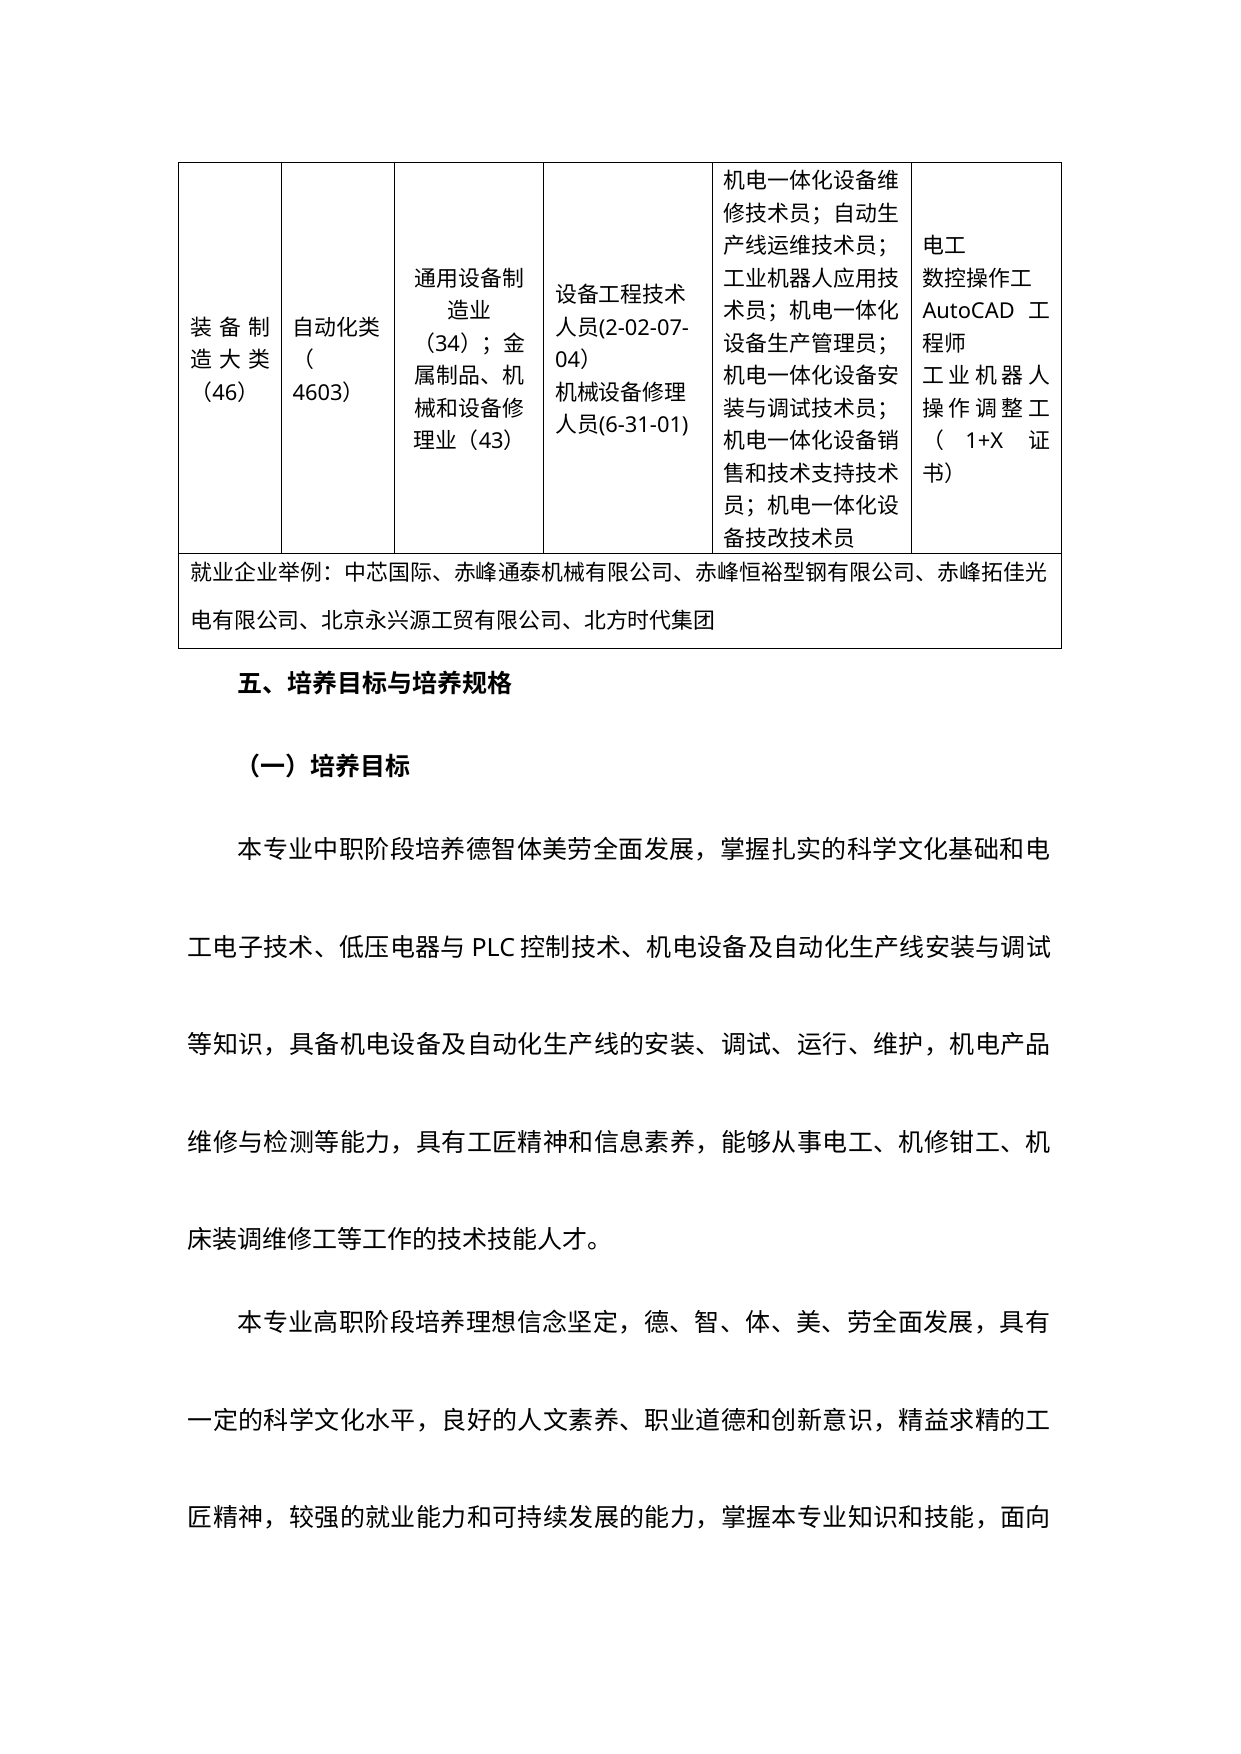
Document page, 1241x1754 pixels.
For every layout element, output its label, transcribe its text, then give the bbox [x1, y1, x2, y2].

table_cell 自动化类 （4603） [282, 163, 394, 553]
table_cell 就业企业举例：中芯国际、赤峰通泰机械有限公司、赤峰恒裕型钢有限公司、赤峰拓佳光电有限公司、北京永兴源工贸有限公司、北方时代集团 [179, 554, 1061, 648]
table_cell 电工 数控操作工 AutoCAD工程师 工业机器人操作调整工（1+X证书） [912, 163, 1061, 553]
text （一）培养目标 [185, 732, 1053, 797]
table_cell 通用设备制造业（34）；金属制品、机械和设备修理业（43） [395, 163, 543, 553]
text 五、培养目标与培养规格 [187, 649, 1053, 714]
table_cell 机电一体化设备维修技术员；自动生产线运维技术员；工业机器人应用技术员；机电一体化设备生产管理员；机电一体化设备安装与调试技术员；机电一体化设备销售和技术支持技术员；机电一体化设备技改技术员 [713, 163, 911, 553]
text 本专业中职阶段培养德智体美劳全面发展，掌握扎实的科学文化基础和电工电子技术、低压电器与PLC控制技术、机电设备及自动化生产线安装与调试等知识，具备机电设备及自动化生产线的安装、调试、运行、维护，机电产品维修与检测等能力，具有工匠精神和信息素养，能够从事电工、机修钳工、机床装调维修工等工作的技术技能人才。 [187, 815, 1053, 1270]
table_cell 装备制造大类（46） [179, 163, 281, 553]
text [187, 1288, 1053, 1548]
table_cell 设备工程技术人员(2-02-07-04） 机械设备修理人员(6-31-01) [544, 163, 712, 553]
